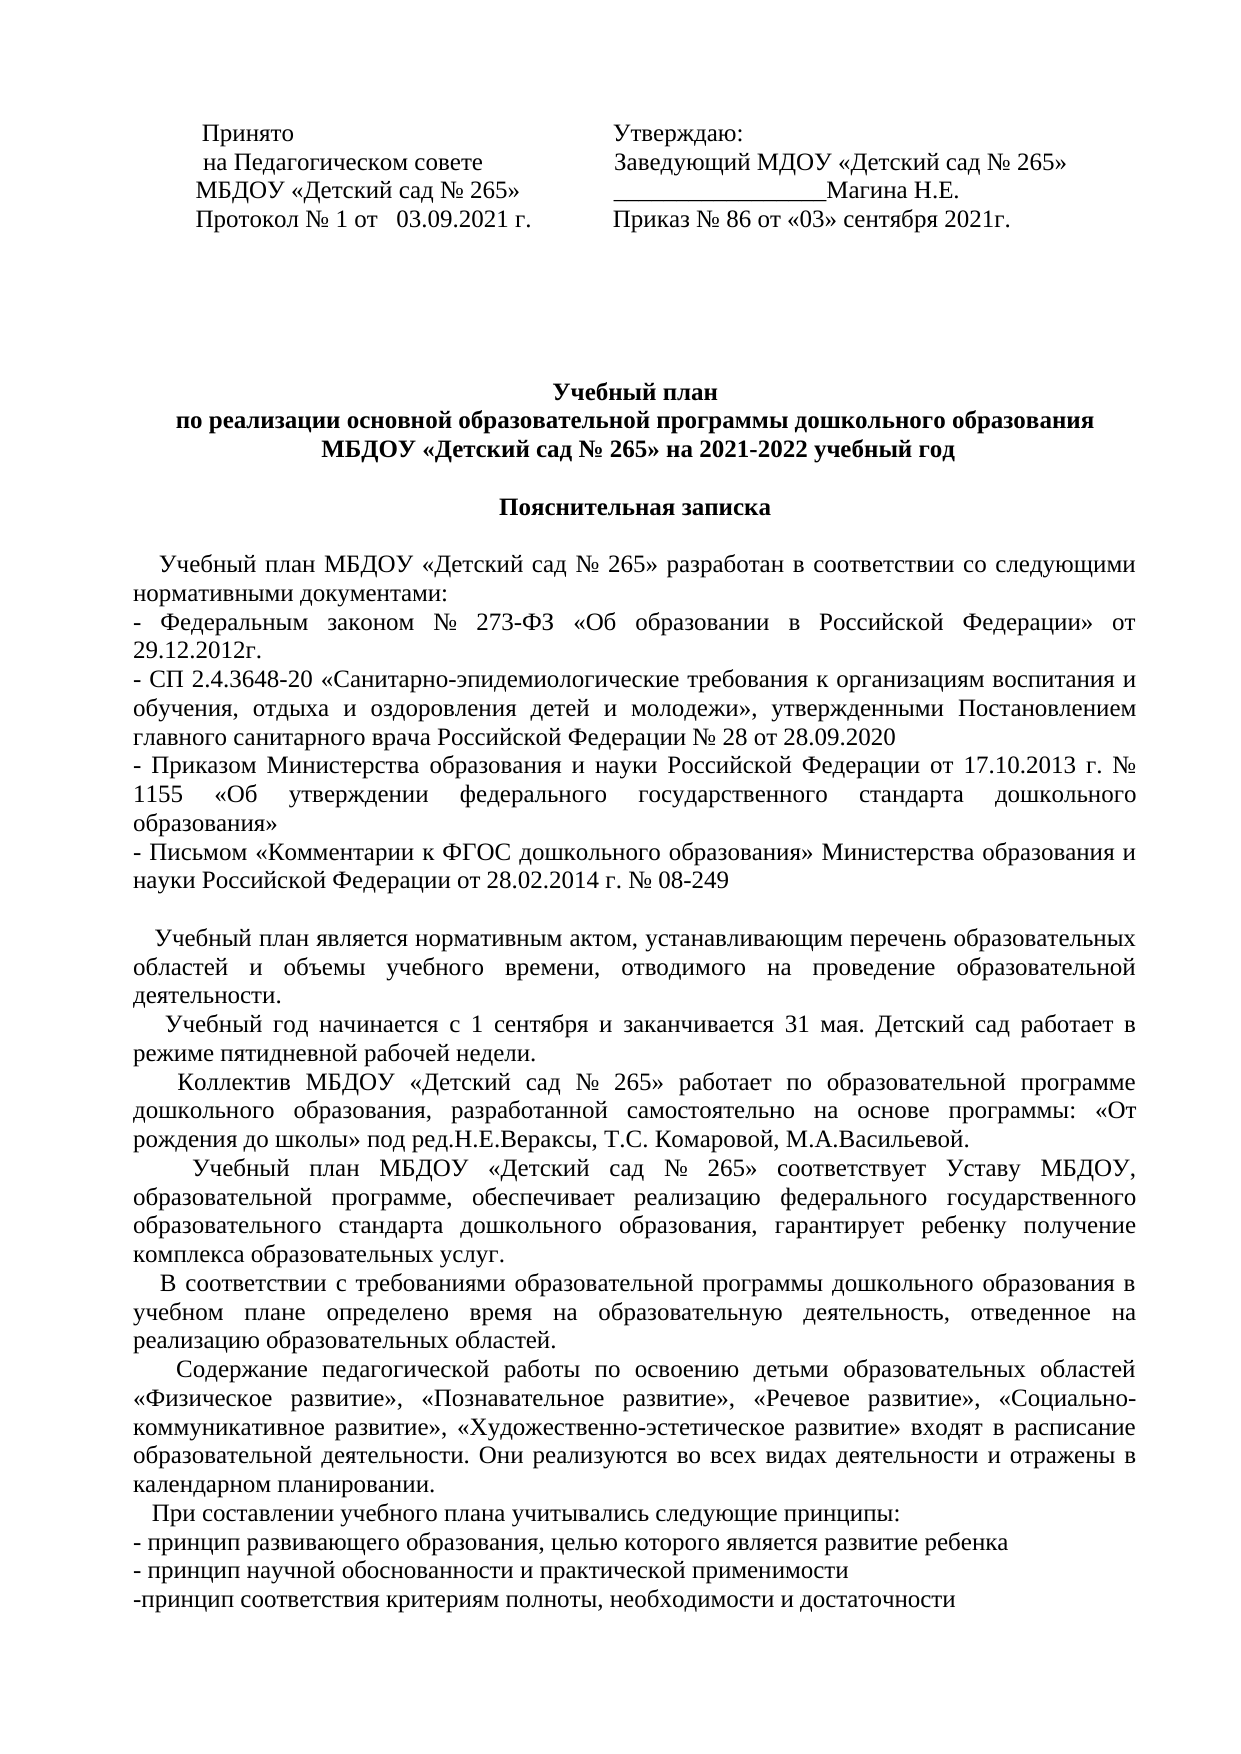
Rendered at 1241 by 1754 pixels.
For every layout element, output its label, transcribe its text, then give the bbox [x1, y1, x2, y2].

text Принято Утверждаю: [133, 118, 1137, 147]
text по реализации основной образовательной программы дошкольного образования [133, 406, 1137, 434]
text Коллектив МБДОУ «Детский сад № 265» работает по образовательной программе дошкольного образования, разработанной самостоятельно на основе программы: «От рождения до школы» под ред.Н.Е.Вераксы, Т.С. Комаровой, М.А.Васильевой. [133, 1067, 1137, 1153]
text Пояснительная записка [133, 492, 1137, 521]
text При составлении учебного плана учитывались следующие принципы: [133, 1498, 1137, 1527]
text -принцип соответствия критериям полноты, необходимости и достаточности [133, 1584, 1137, 1613]
text Учебный план МБДОУ «Детский сад № 265» соответствует Уставу МБДОУ, образовательной программе, обеспечивает реализацию федерального государственного образовательного стандарта дошкольного образования, гарантирует ребенку получение комплекса образовательных услуг. [133, 1153, 1137, 1268]
text Учебный план является нормативным актом, устанавливающим перечень образовательных областей и объемы учебного времени, отводимого на проведение образовательной деятельности. [133, 923, 1137, 1009]
text Учебный план [133, 377, 1137, 406]
text - принцип научной обоснованности и практической применимости [133, 1556, 1137, 1584]
text Учебный год начинается с 1 сентября и заканчивается 31 мая. Детский сад работает в режиме пятидневной рабочей недели. [133, 1009, 1137, 1067]
text - СП 2.4.3648-20 «Санитарно-эпидемиологические требования к организациям воспитания и обучения, отдыха и оздоровления детей и молодежи», утвержденными Постановлением главного санитарного врача Российской Федерации № 28 от 28.09.2020 [133, 664, 1137, 751]
text Содержание педагогической работы по освоению детьми образовательных областей «Физическое развитие», «Познавательное развитие», «Речевое развитие», «Социально-коммуникативное развитие», «Художественно-эстетическое развитие» входят в расписание образовательной деятельности. Они реализуются во всех видах деятельности и отражены в календарном планировании. [133, 1354, 1137, 1498]
text В соответствии с требованиями образовательной программы дошкольного образования в учебном плане определено время на образовательную деятельность, отведенное на реализацию образовательных областей. [133, 1268, 1137, 1354]
text - Приказом Министерства образования и науки Российской Федерации от 17.10.2013 г. № 1155 «Об утверждении федерального государственного стандарта дошкольного образования» [133, 751, 1137, 837]
text МБДОУ «Детский сад № 265» _________________Магина Н.Е. [133, 176, 1137, 204]
text - Федеральным законом № 273-ФЗ «Об образовании в Российской Федерации» от 29.12.2012г. [133, 607, 1137, 664]
text на Педагогическом совете Заведующий МДОУ «Детский сад № 265» [133, 147, 1137, 176]
text МБДОУ «Детский сад № 265» на 2021-2022 учебный год [133, 434, 1137, 463]
text Протокол № 1 от 03.09.2021 г. Приказ № 86 от «03» сентября 2021г. [133, 204, 1137, 233]
text - принцип развивающего образования, целью которого является развитие ребенка [133, 1527, 1137, 1556]
text Учебный план МБДОУ «Детский сад № 265» разработан в соответствии со следующими нормативными документами: [133, 549, 1137, 607]
text - Письмом «Комментарии к ФГОС дошкольного образования» Министерства образования и науки Российской Федерации от 28.02.2014 г. № 08-249 [133, 837, 1137, 894]
